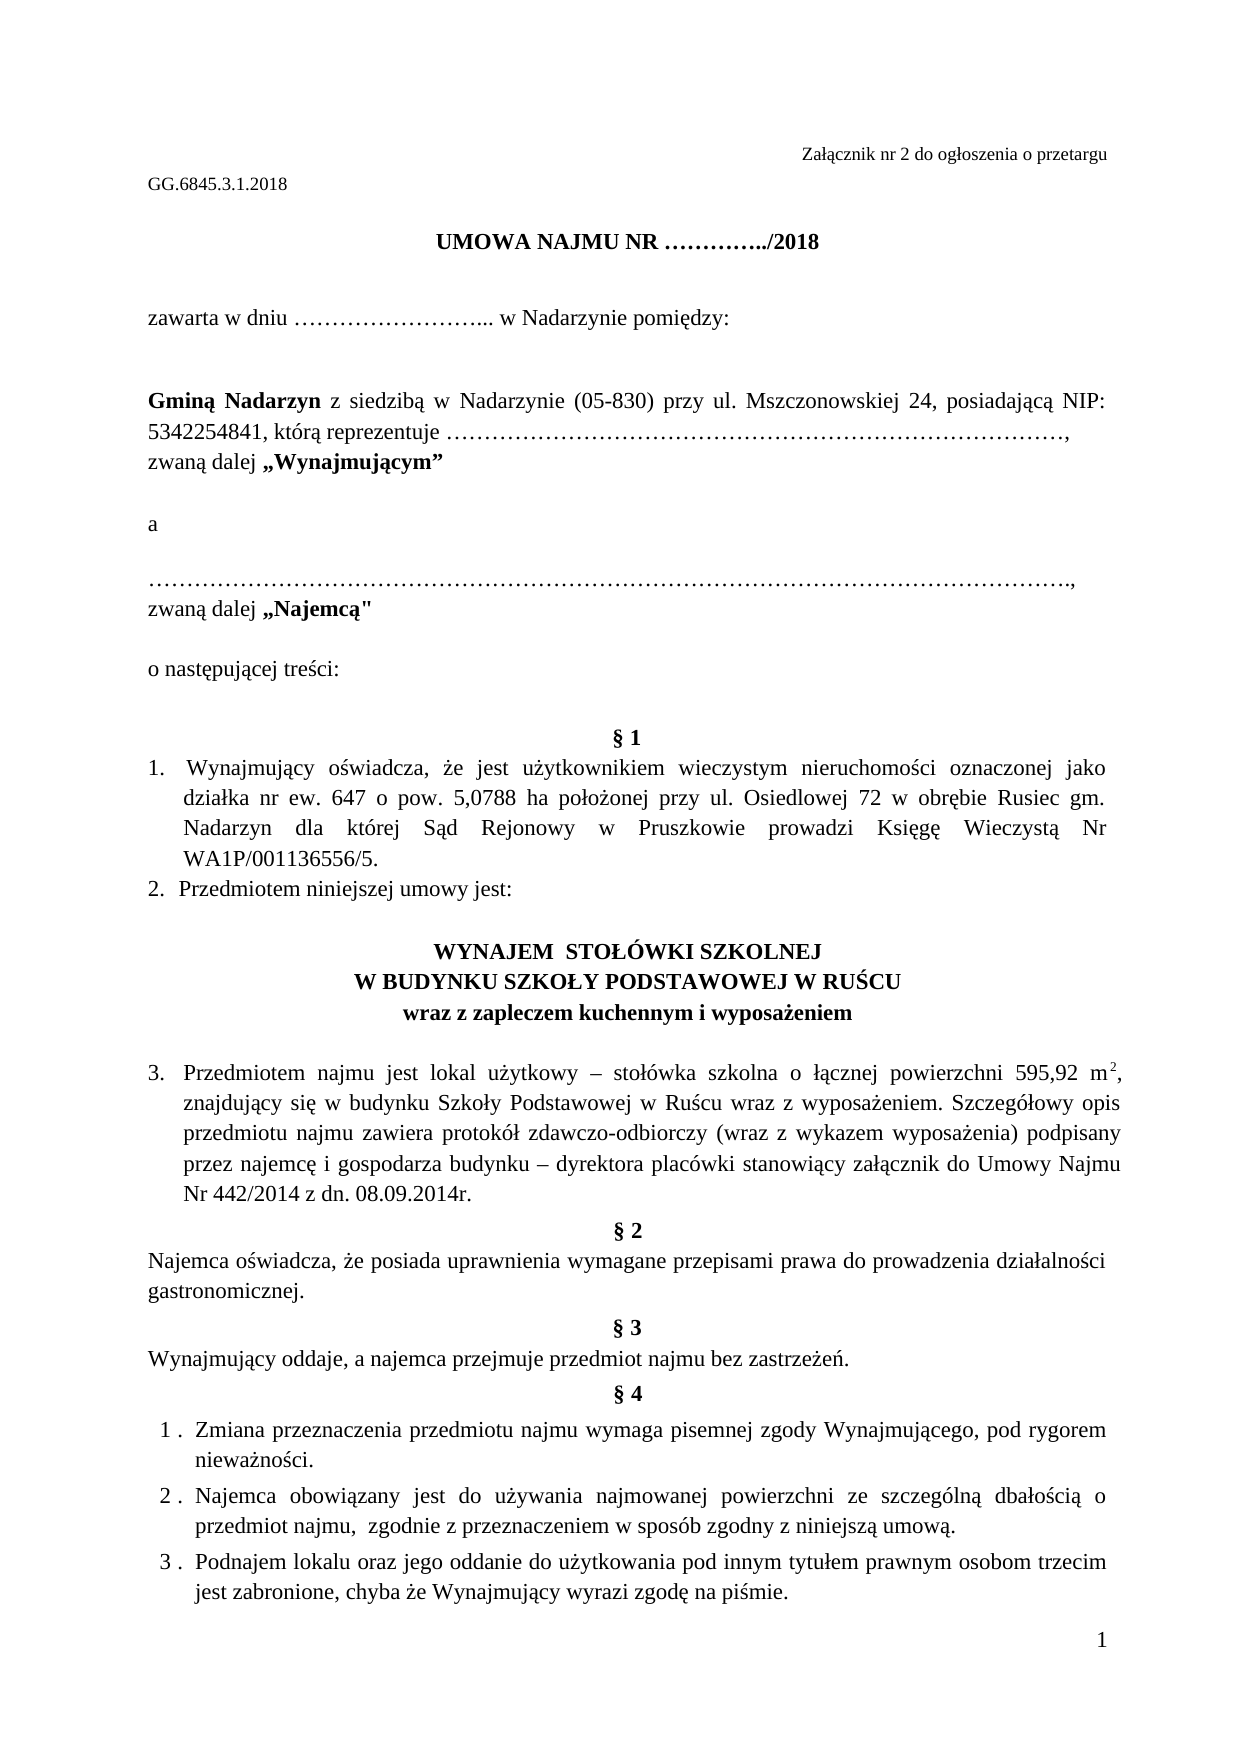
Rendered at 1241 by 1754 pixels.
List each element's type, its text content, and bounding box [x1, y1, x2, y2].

text …………………………………………………………………………………………………………., [148, 563, 1107, 592]
list Przedmiotem niniejszej umowy jest: [148, 875, 1107, 901]
text GG.6845.3.1.2018 [148, 161, 1107, 190]
text wraz z zapleczem kuchennym i wyposażeniem [148, 998, 1107, 1025]
list Wynajmujący oświadcza, że jest użytkownikiem wieczystym nieruchomości oznaczonej jako działka nr ew. 647 o pow. 5,0788 ha położonej przy ul. Osiedlowej 72 w obrębie Rusiec gm. Nadarzyn dla której Sąd Rejonowy w Pruszkowie prowadzi Księgę Wieczystą Nr WA1P/001136556/5. [148, 754, 1107, 871]
text §4 [148, 1381, 1107, 1407]
list Przedmiotem najmu jest lokal użytkowy – stołówka szkolna o łącznej powierzchni 595,92 m2, znajdujący się w budynku Szkoły Podstawowej w Ruścu wraz z wyposażeniem. Szczegółowy opis przedmiotu najmu zawiera protokół zdawczo-odbiorczy (wraz z wykazem wyposażenia) podpisany przez najemcę i gospodarza budynku – dyrektora placówki stanowiący załącznik do Umowy Najmu Nr 442/2014 z dn. 08.09.2014r. [148, 1059, 1122, 1206]
text Gminą Nadarzyn z siedzibą w Nadarzynie (05-830) przy ul. Mszczonowskiej 24, posiadającą NIP: 5342254841, którą reprezentuje ………………………………………………………………………, [148, 387, 1107, 444]
text W BUDYNKU SZKOŁY PODSTAWOWEJ W RUŚCU [148, 968, 1107, 995]
text Wynajmujący oddaje, a najemca przejmuje przedmiot najmu bez zastrzeżeń. [148, 1345, 1107, 1371]
text zawarta w dniu ……………………... w Nadarzynie pomiędzy: [148, 304, 1107, 330]
text §2 [148, 1217, 1107, 1243]
text UMOWA NAJMU NR …………../2018 [148, 220, 1107, 249]
text o następującej treści: [148, 653, 1107, 682]
text WYNAJEM STOŁÓWKI SZKOLNEJ [148, 938, 1107, 964]
list Najemca obowiązany jest do używania najmowanej powierzchni ze szczególną dbałością o przedmiot najmu, zgodnie z przeznaczeniem w sposób zgodny z niniejszą umową. [159, 1482, 1107, 1539]
text §3 [148, 1314, 1106, 1340]
text Najemca oświadcza, że posiada uprawnienia wymagane przepisami prawa do prowadzenia działalności gastronomicznej. [148, 1247, 1107, 1304]
list Podnajem lokalu oraz jego oddanie do użytkowania pod innym tytułem prawnym osobom trzecim jest zabronione, chyba że Wynajmujący wyrazi zgodę na piśmie. [159, 1548, 1107, 1605]
text zwaną dalej „Najemcą" [148, 593, 1107, 622]
text §1 [148, 724, 1106, 750]
text zwaną dalej „Wynajmującym” [148, 448, 1107, 474]
list Zmiana przeznaczenia przedmiotu najmu wymaga pisemnej zgody Wynajmującego, pod rygorem nieważności. [159, 1416, 1107, 1473]
text a [148, 511, 1107, 537]
text Załącznik nr 2 do ogłoszenia o przetargu [148, 131, 1107, 161]
